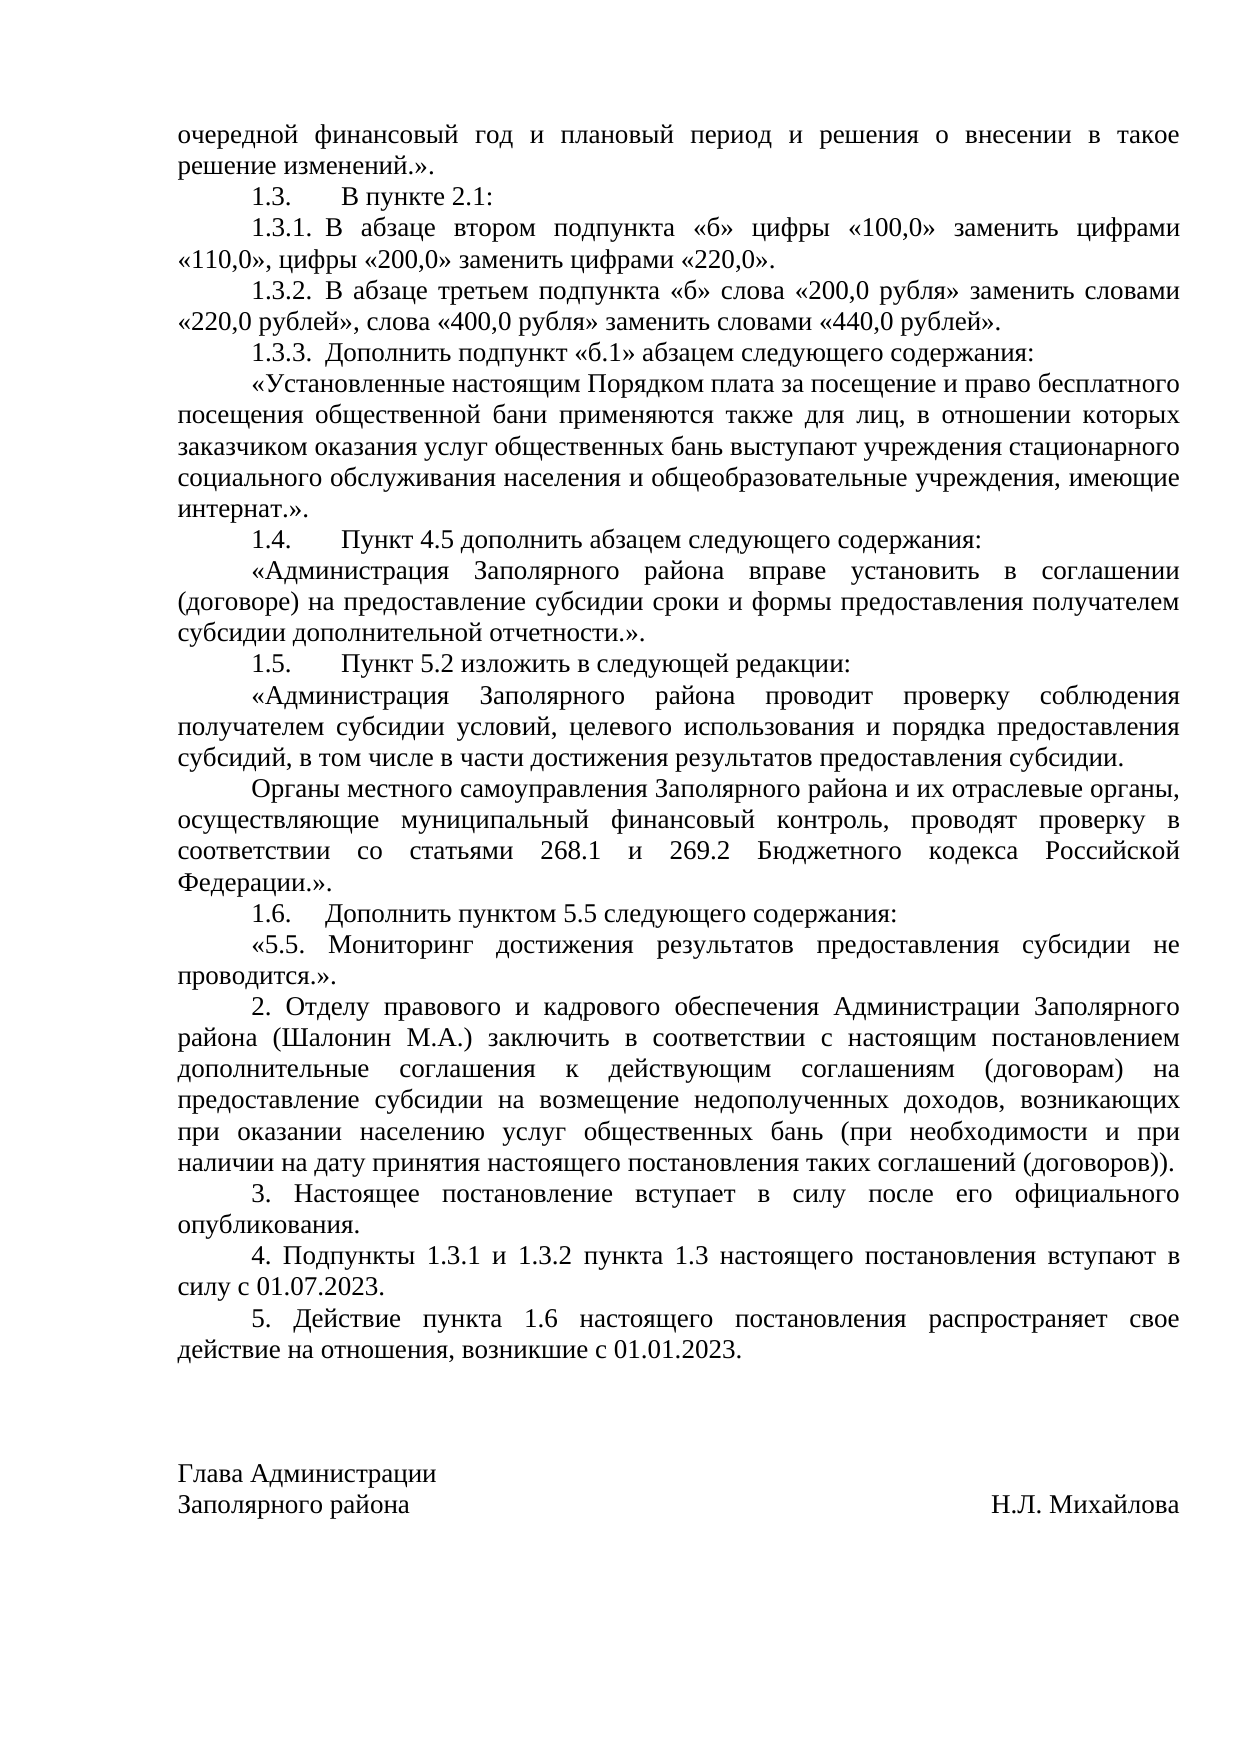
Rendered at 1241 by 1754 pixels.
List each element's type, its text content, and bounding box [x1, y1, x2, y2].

list В пункте 2.1: [251, 180, 1181, 212]
list Пункт 5.2 изложить в следующей редакции: [251, 648, 1181, 679]
text «Администрация Заполярного района проводит проверку соблюдения получателем субсидии условий, целевого использования и порядка предоставления субсидий, в том числе в части достижения результатов предоставления субсидии. [177, 679, 1181, 772]
list Дополнить пунктом 5.5 следующего содержания: [177, 897, 1181, 928]
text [177, 118, 1181, 180]
text 3. Настоящее постановление вступает в силу после его официального опубликования. [177, 1177, 1181, 1239]
text 4. Подпункты 1.3.1 и 1.3.2 пункта 1.3 настоящего постановления вступают в силу с 01.07.2023. [177, 1239, 1181, 1302]
list Дополнить подпункт «б.1» абзацем следующего содержания: [177, 336, 1181, 367]
text «Администрация Заполярного района вправе установить в соглашении (договоре) на предоставление субсидии сроки и формы предоставления получателем субсидии дополнительной отчетности.». [177, 554, 1181, 648]
title Глава Администрации [177, 1457, 1181, 1488]
text Органы местного самоуправления Заполярного района и их отраслевые органы, осуществляющие муниципальный финансовый контроль, проводят проверку в соответствии со статьями 268.1 и 269.2 Бюджетного кодекса Российской Федерации.». [177, 772, 1181, 897]
text 5. Действие пункта 1.6 настоящего постановления распространяет свое действие на отношения, возникшие с 01.01.2023. [177, 1302, 1181, 1364]
list В абзаце третьем подпункта «б» слова «200,0 рубля» заменить словами «220,0 рублей», слова «400,0 рубля» заменить словами «440,0 рублей». [177, 274, 1181, 336]
title Заполярного района Н.Л. Михайлова [177, 1488, 1181, 1520]
text 2. Отделу правового и кадрового обеспечения Администрации Заполярного района (Шалонин М.А.) заключить в соответствии с настоящим постановлением дополнительные соглашения к действующим соглашениям (договорам) на предоставление субсидии на возмещение недополученных доходов, возникающих при оказании населению услуг общественных бань (при необходимости и при наличии на дату принятия настоящего постановления таких соглашений (договоров)). [177, 990, 1181, 1177]
list Пункт 4.5 дополнить абзацем следующего содержания: [251, 523, 1181, 554]
list В абзаце втором подпункта «б» цифры «100,0» заменить цифрами «110,0», цифры «200,0» заменить цифрами «220,0». [177, 212, 1181, 274]
list «Установленные настоящим Порядком плата за посещение и право бесплатного посещения общественной бани применяются также для лиц, в отношении которых заказчиком оказания услуг общественных бань выступают учреждения стационарного социального обслуживания населения и общеобразовательные учреждения, имеющие интернат.». [177, 367, 1181, 523]
text «5.5. Мониторинг достижения результатов предоставления субсидии не проводится.». [177, 928, 1181, 990]
